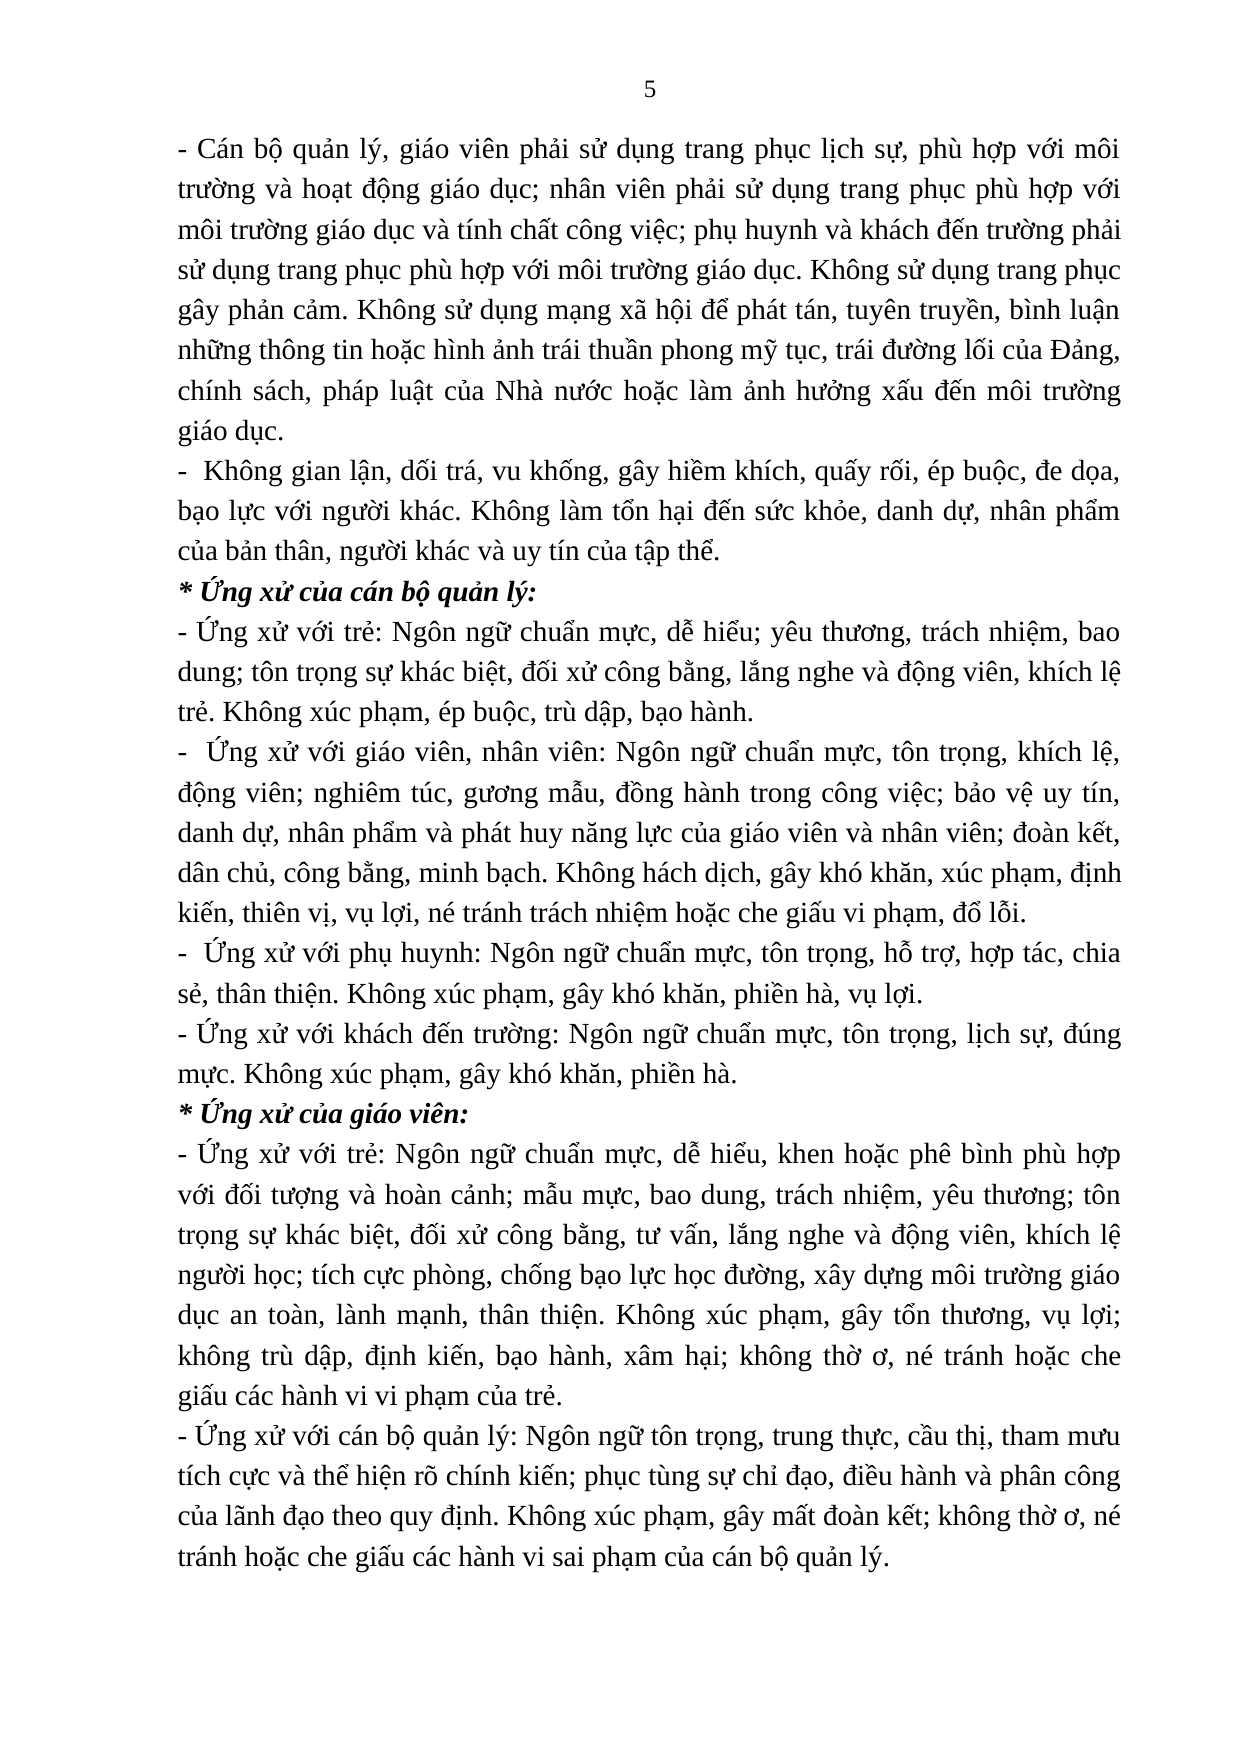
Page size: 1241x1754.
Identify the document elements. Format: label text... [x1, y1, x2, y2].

text - Không gian lận, dối trá, vu khống, gây hiềm khích, quấy rối, ép buộc, đe dọa, bạo lực với người khác. Không làm tổn hại đến sức khỏe, danh dự, nhân phẩm của bản thân, người khác và uy tín của tập thể. [177, 453, 1122, 567]
text * Ứng xử của cán bộ quản lý: [177, 574, 1122, 607]
text - Ứng xử với giáo viên, nhân viên: Ngôn ngữ chuẩn mực, tôn trọng, khích lệ, động viên; nghiêm túc, gương mẫu, đồng hành trong công việc; bảo vệ uy tín, danh dự, nhân phẩm và phát huy năng lực của giáo viên và nhân viên; đoàn kết, dân chủ, công bằng, minh bạch. Không hách dịch, gây khó khăn, xúc phạm, định kiến, thiên vị, vụ lợi, né tránh trách nhiệm hoặc che giấu vi phạm, đổ lỗi. [177, 734, 1122, 929]
text - Cán bộ quản lý, giáo viên phải sử dụng trang phục lịch sự, phù hợp với môi trường và hoạt động giáo dục; nhân viên phải sử dụng trang phục phù hợp với môi trường giáo dục và tính chất công việc; phụ huynh và khách đến trường phải sử dụng trang phục phù hợp với môi trường giáo dục. Không sử dụng trang phục gây phản cảm. Không sử dụng mạng xã hội để phát tán, tuyên truyền, bình luận những thông tin hoặc hình ảnh trái thuần phong mỹ tục, trái đường lối của Đảng, chính sách, pháp luật của Nhà nước hoặc làm ảnh hưởng xấu đến môi trường giáo dục. [177, 131, 1122, 446]
text - Ứng xử với trẻ: Ngôn ngữ chuẩn mực, dễ hiểu; yêu thương, trách nhiệm, bao dung; tôn trọng sự khác biệt, đối xử công bằng, lắng nghe và động viên, khích lệ trẻ. Không xúc phạm, ép buộc, trù dập, bạo hành. [177, 614, 1122, 728]
text - Ứng xử với phụ huynh: Ngôn ngữ chuẩn mực, tôn trọng, hỗ trợ, hợp tác, chia sẻ, thân thiện. Không xúc phạm, gây khó khăn, phiền hà, vụ lợi. [177, 936, 1122, 1009]
text - Ứng xử với khách đến trường: Ngôn ngữ chuẩn mực, tôn trọng, lịch sự, đúng mực. Không xúc phạm, gây khó khăn, phiền hà. [177, 1016, 1122, 1090]
text - Ứng xử với trẻ: Ngôn ngữ chuẩn mực, dễ hiểu, khen hoặc phê bình phù hợp với đối tượng và hoàn cảnh; mẫu mực, bao dung, trách nhiệm, yêu thương; tôn trọng sự khác biệt, đối xử công bằng, tư vấn, lắng nghe và động viên, khích lệ người học; tích cực phòng, chống bạo lực học đường, xây dựng môi trường giáo dục an toàn, lành mạnh, thân thiện. Không xúc phạm, gây tổn thương, vụ lợi; không trù dập, định kiến, bạo hành, xâm hại; không thờ ơ, né tránh hoặc che giấu các hành vi vi phạm của trẻ. [177, 1137, 1122, 1411]
text * Ứng xử của giáo viên: [177, 1096, 1122, 1130]
text - Ứng xử với cán bộ quản lý: Ngôn ngữ tôn trọng, trung thực, cầu thị, tham mưu tích cực và thể hiện rõ chính kiến; phục tùng sự chỉ đạo, điều hành và phân công của lãnh đạo theo quy định. Không xúc phạm, gây mất đoàn kết; không thờ ơ, né tránh hoặc che giấu các hành vi sai phạm của cán bộ quản lý. [177, 1418, 1122, 1572]
